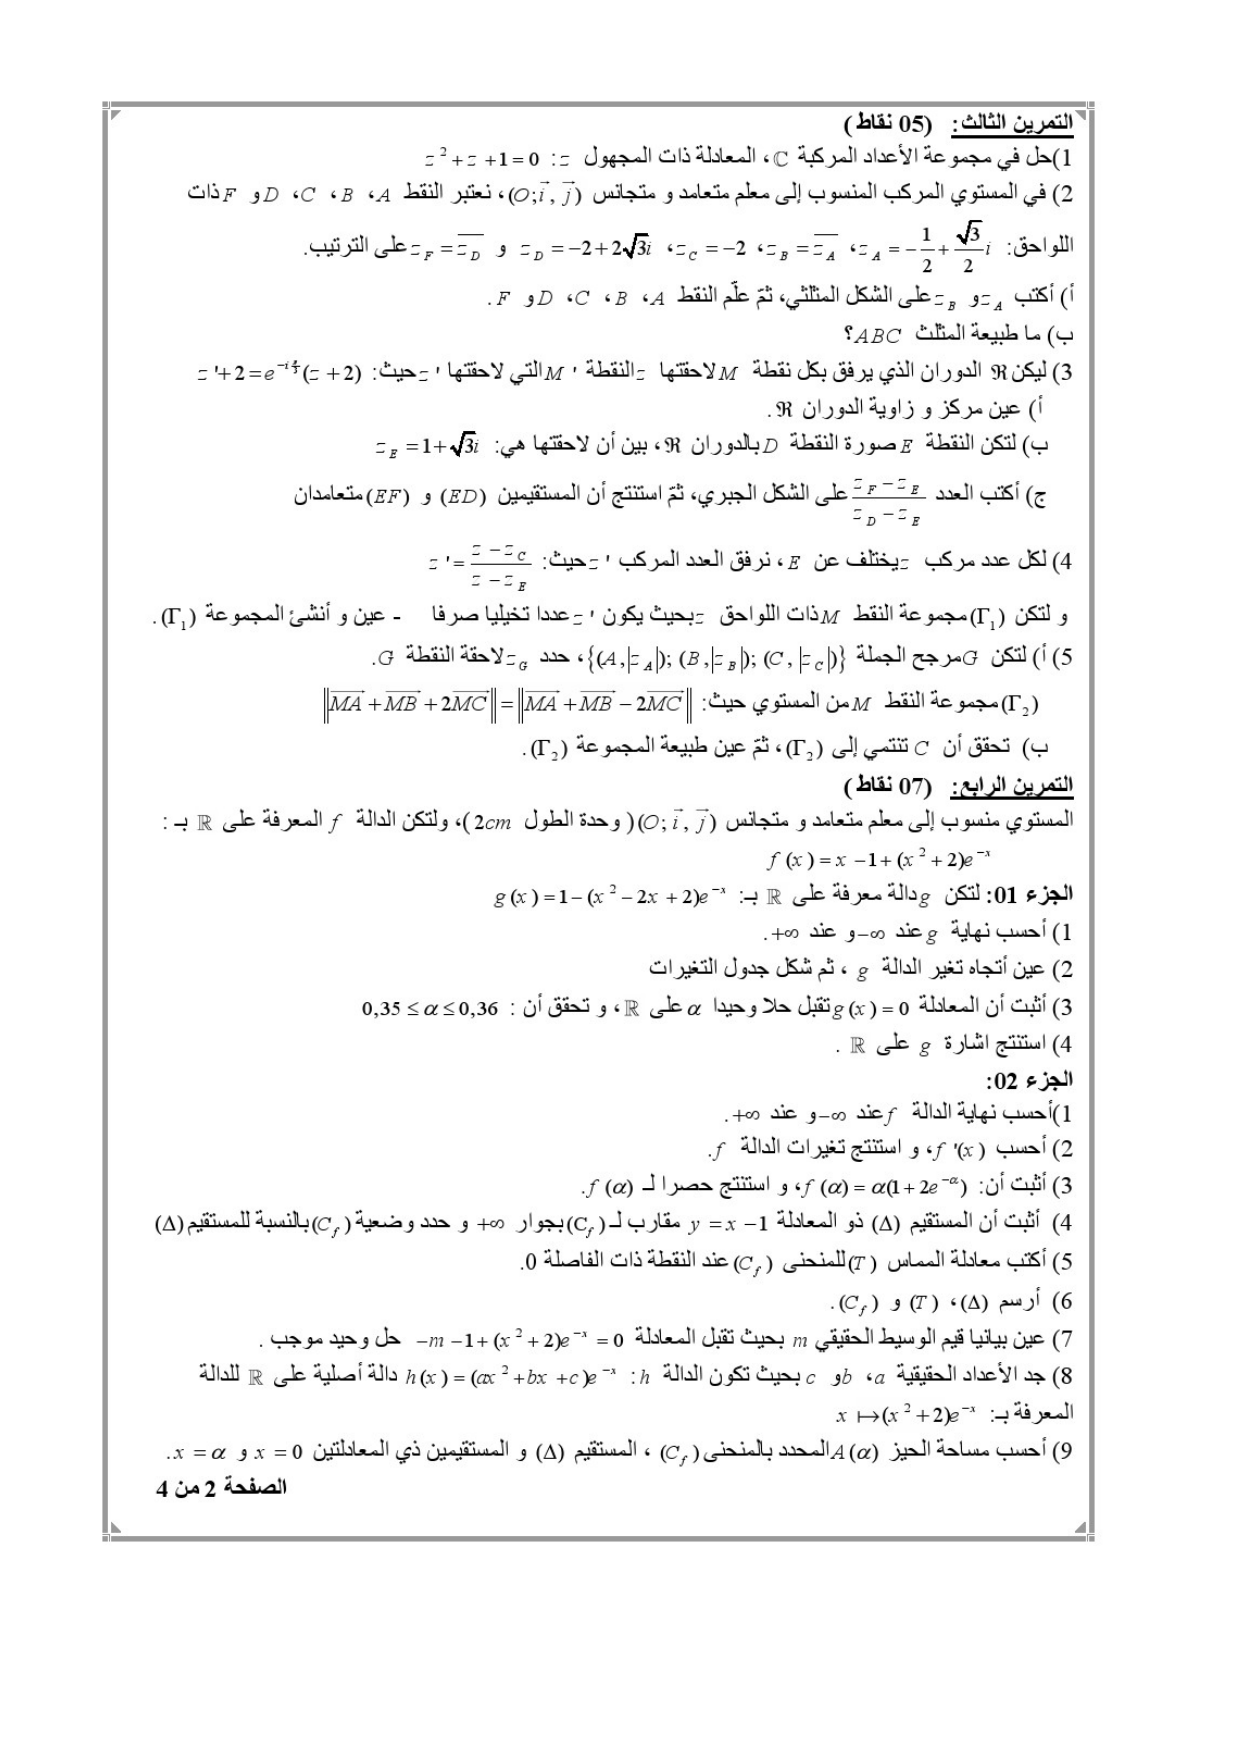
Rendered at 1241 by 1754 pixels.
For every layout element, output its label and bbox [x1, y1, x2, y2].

picture [59, 59, 1137, 1584]
